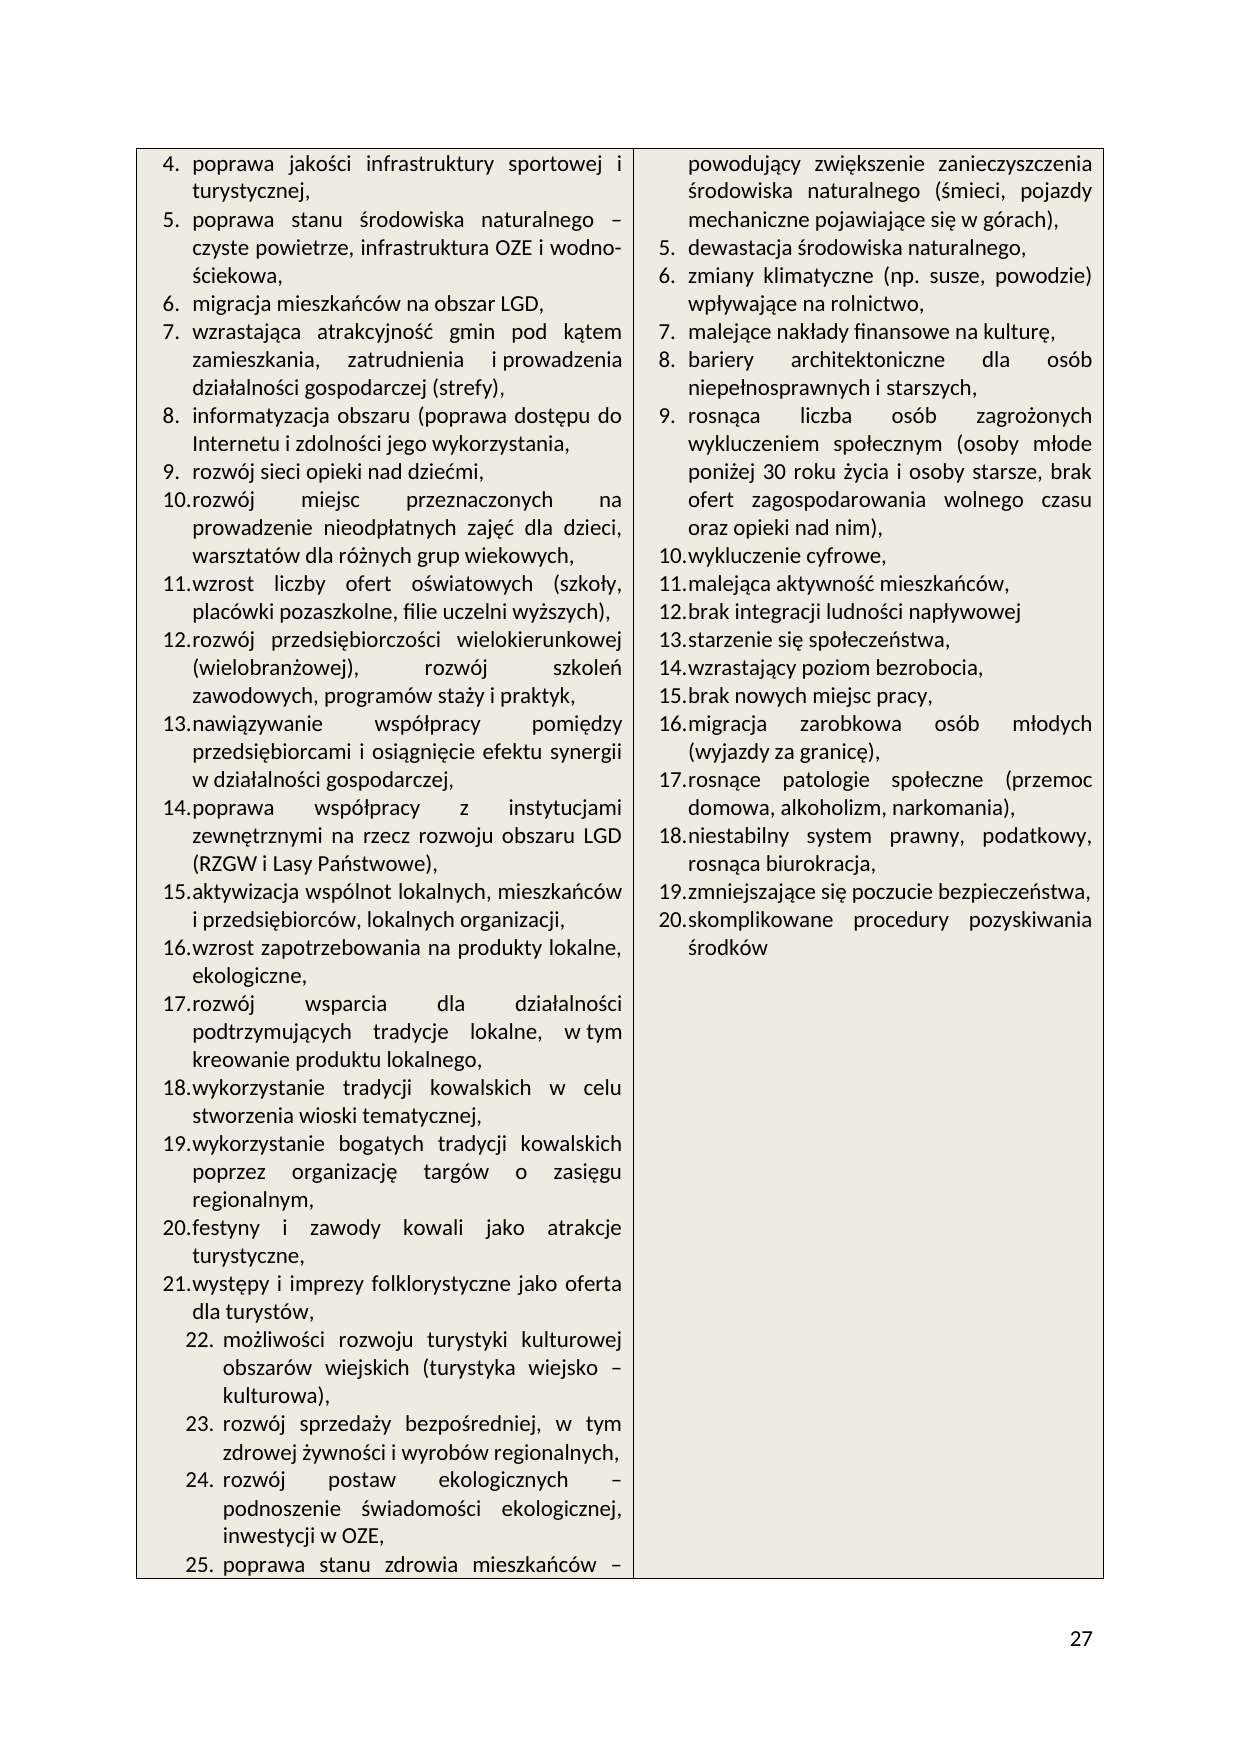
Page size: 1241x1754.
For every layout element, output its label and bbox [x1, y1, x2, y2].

table_cell [137, 149, 633, 1578]
table_cell [634, 149, 1103, 1578]
